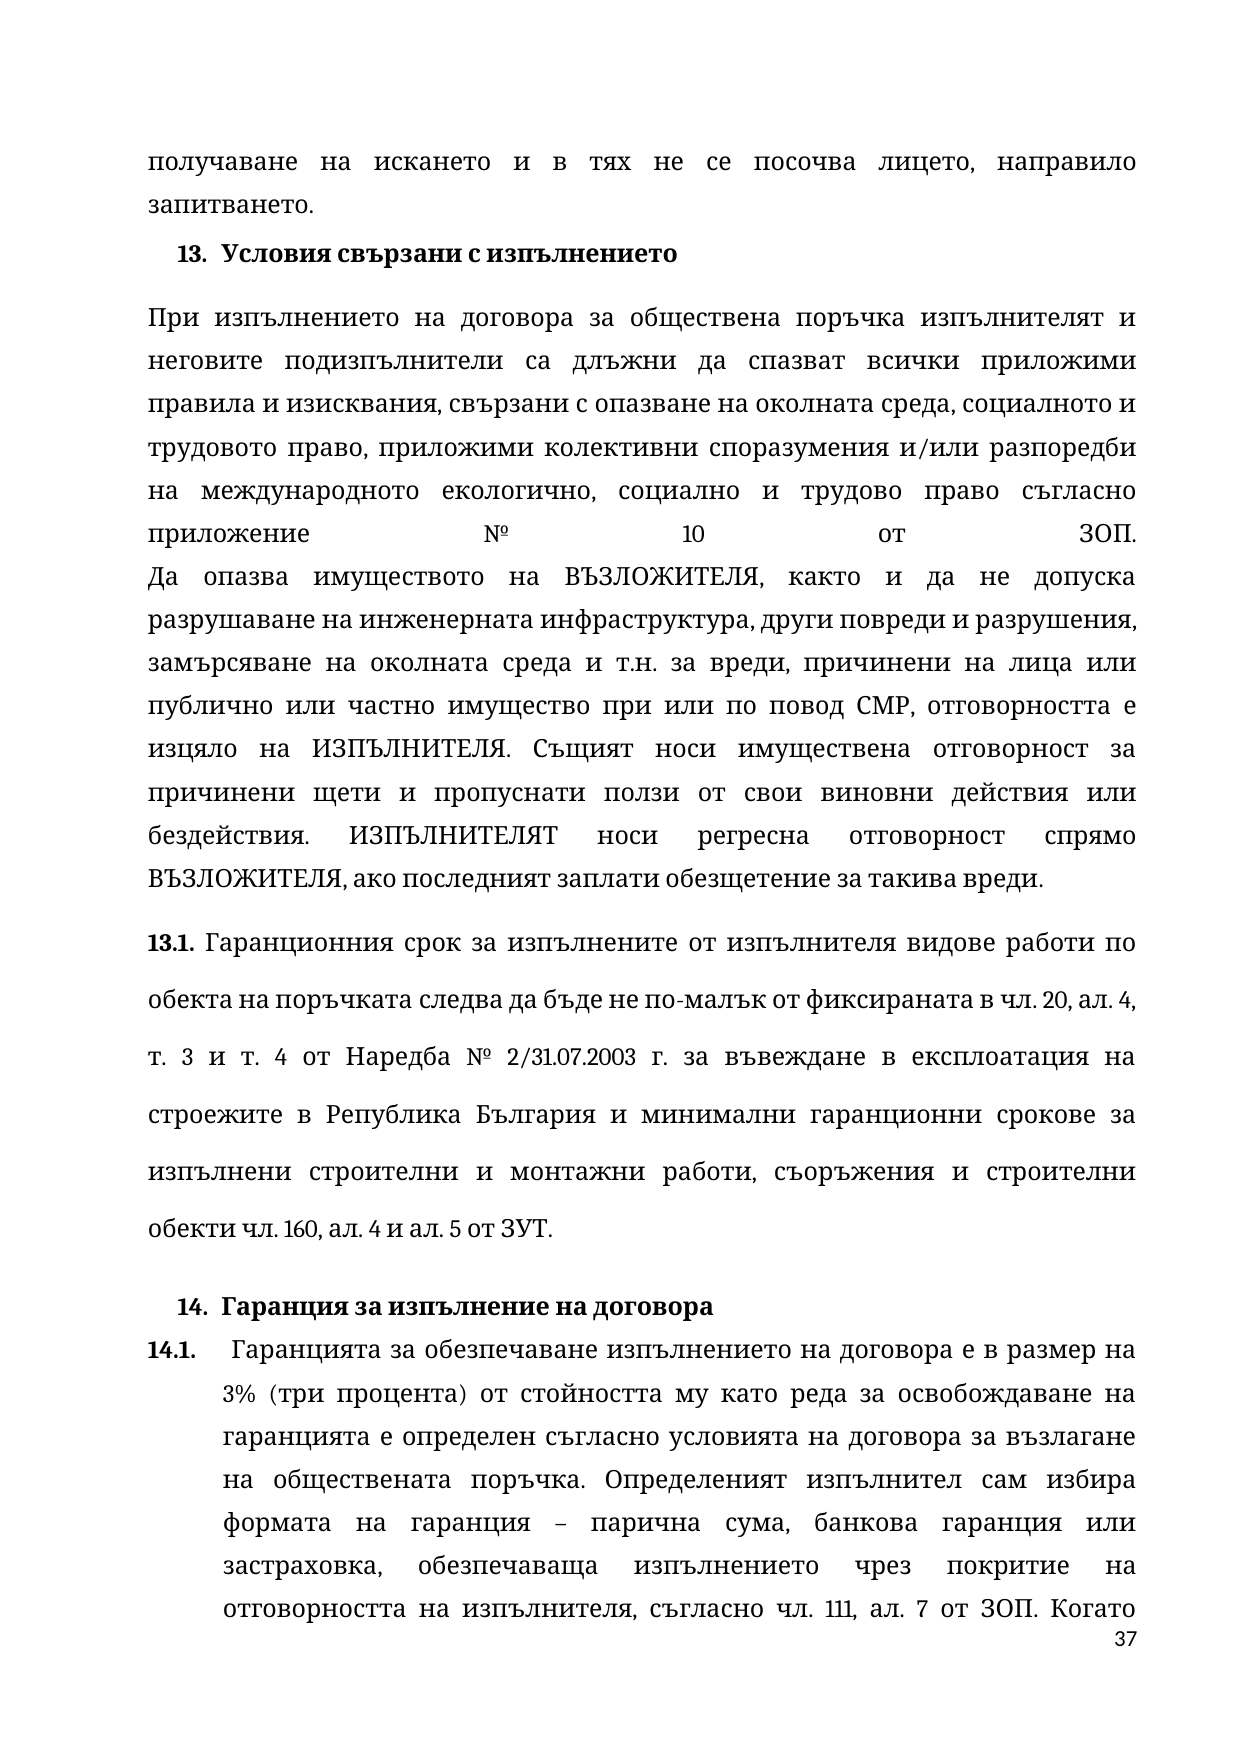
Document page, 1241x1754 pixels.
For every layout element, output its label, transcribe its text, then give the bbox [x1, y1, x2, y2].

text При изпълнението на договора за обществена поръчка изпълнителят и неговите подизпълнители са длъжни да спазват всички приложими правила и изисквания, свързани с опазване на околната среда, социалното и трудовото право, приложими колективни споразумения и/или разпоредби на международното екологично, социално и трудово право съгласно приложение № 10 от ЗОП. Да опазва имуществото на ВЪЗЛОЖИТЕЛЯ, както и да не допуска разрушаване на инженерната инфраструктура, други повреди и разрушения, замърсяване на околната среда и т.н. за вреди, причинени на лица или публично или частно имущество при или по повод СМР, отговорността е изцяло на ИЗПЪЛНИТЕЛЯ. Същият носи имуществена отговорност за причинени щети и пропуснати ползи от свои виновни действия или бездействия. ИЗПЪЛНИТЕЛЯТ носи регресна отговорност спрямо ВЪЗЛОЖИТЕЛЯ, ако последният заплати обезщетение за такива вреди. [148, 304, 1137, 893]
list Условия свързани с изпълнението [177, 240, 1137, 269]
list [148, 1336, 1137, 1624]
text 13.1. Гаранционния срок за изпълнените от изпълнителя видове работи по обекта на поръчката следва да бъде не по-малък от фиксираната в чл. 20, ал. 4, т. 3 и т. 4 от Наредба № 2/31.07.2003 г. за въвеждане в експлоатация на строежите в Република България и минимални гаранционни срокове за изпълнени строителни и монтажни работи, съоръжения и строителни обекти чл. 160, ал. 4 и ал. 5 от ЗУТ. [148, 929, 1137, 1253]
list Гаранция за изпълнение на договора [177, 1293, 1137, 1322]
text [148, 148, 1137, 219]
